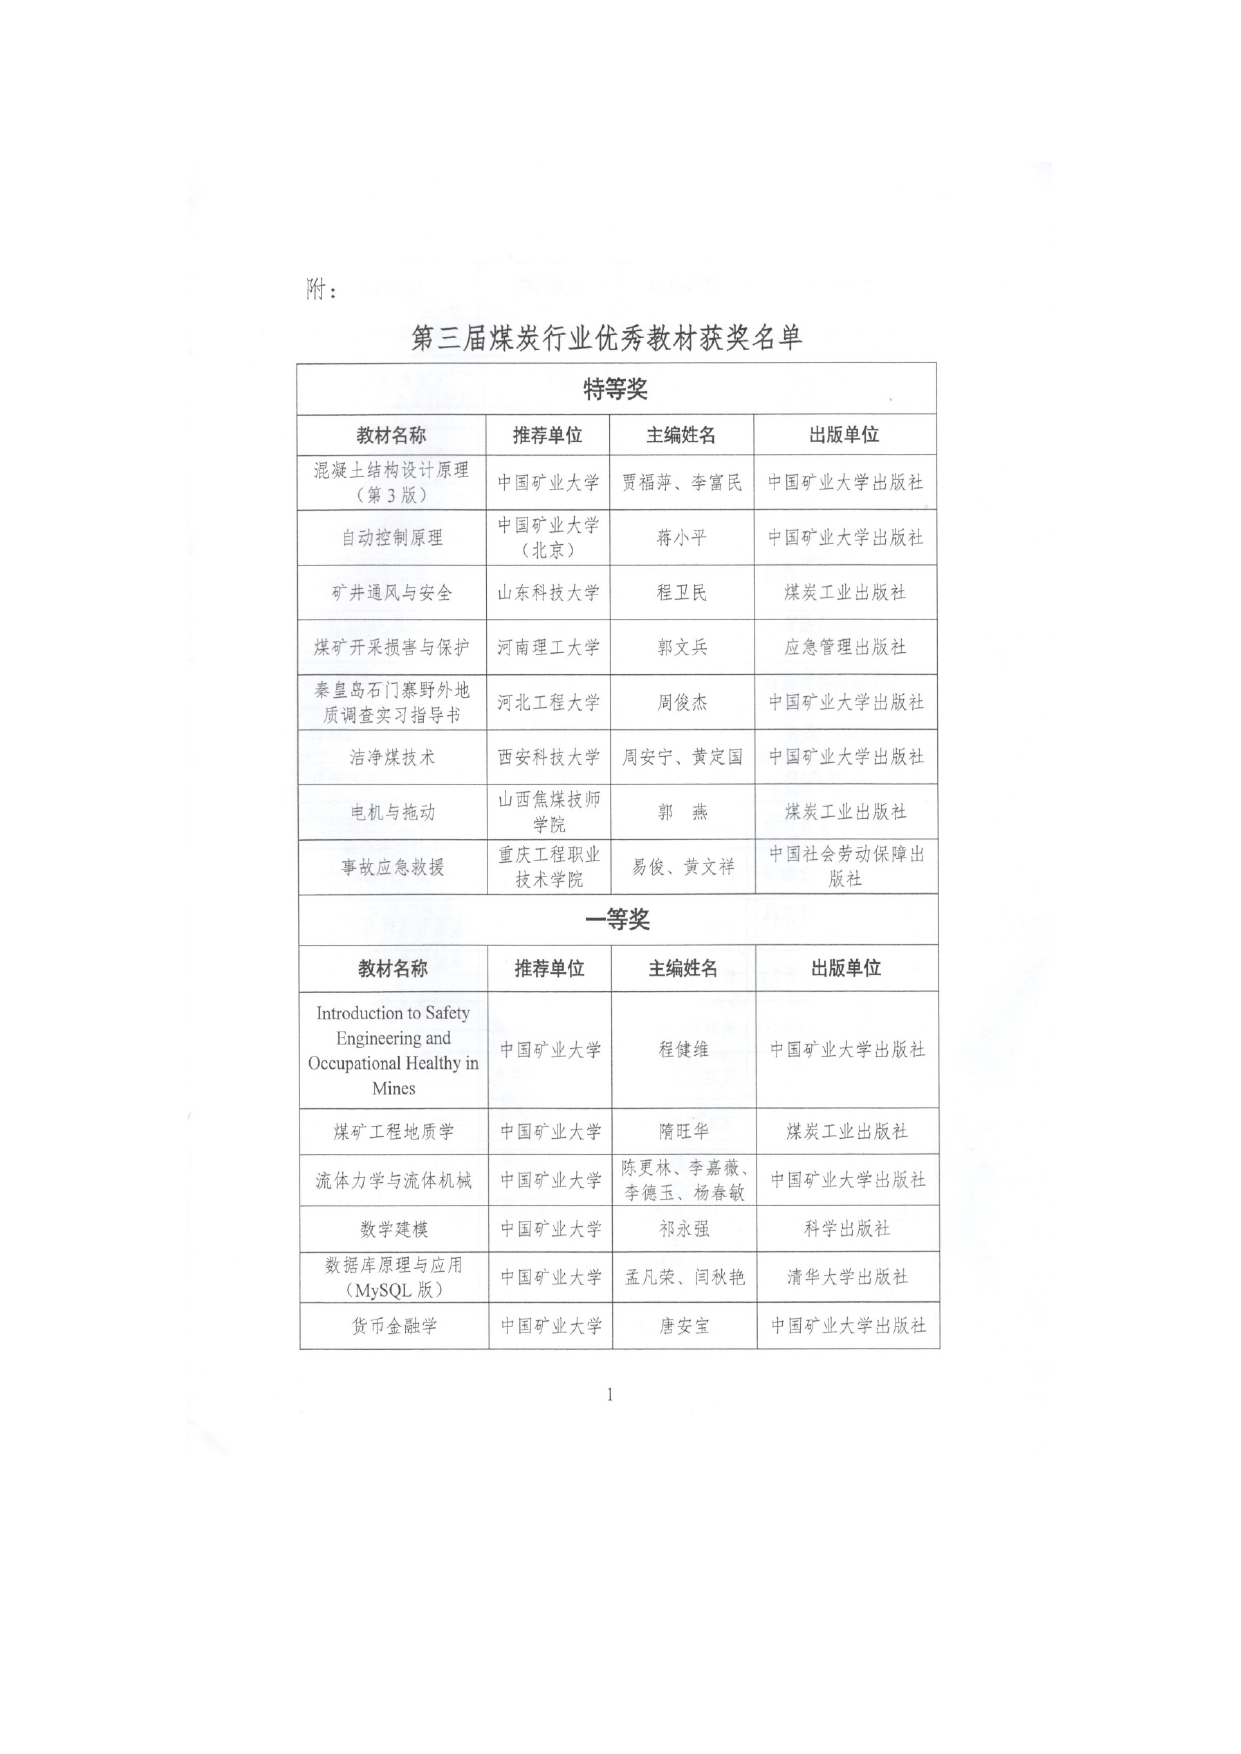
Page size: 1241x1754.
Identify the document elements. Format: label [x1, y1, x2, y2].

picture [187, 162, 1053, 1456]
